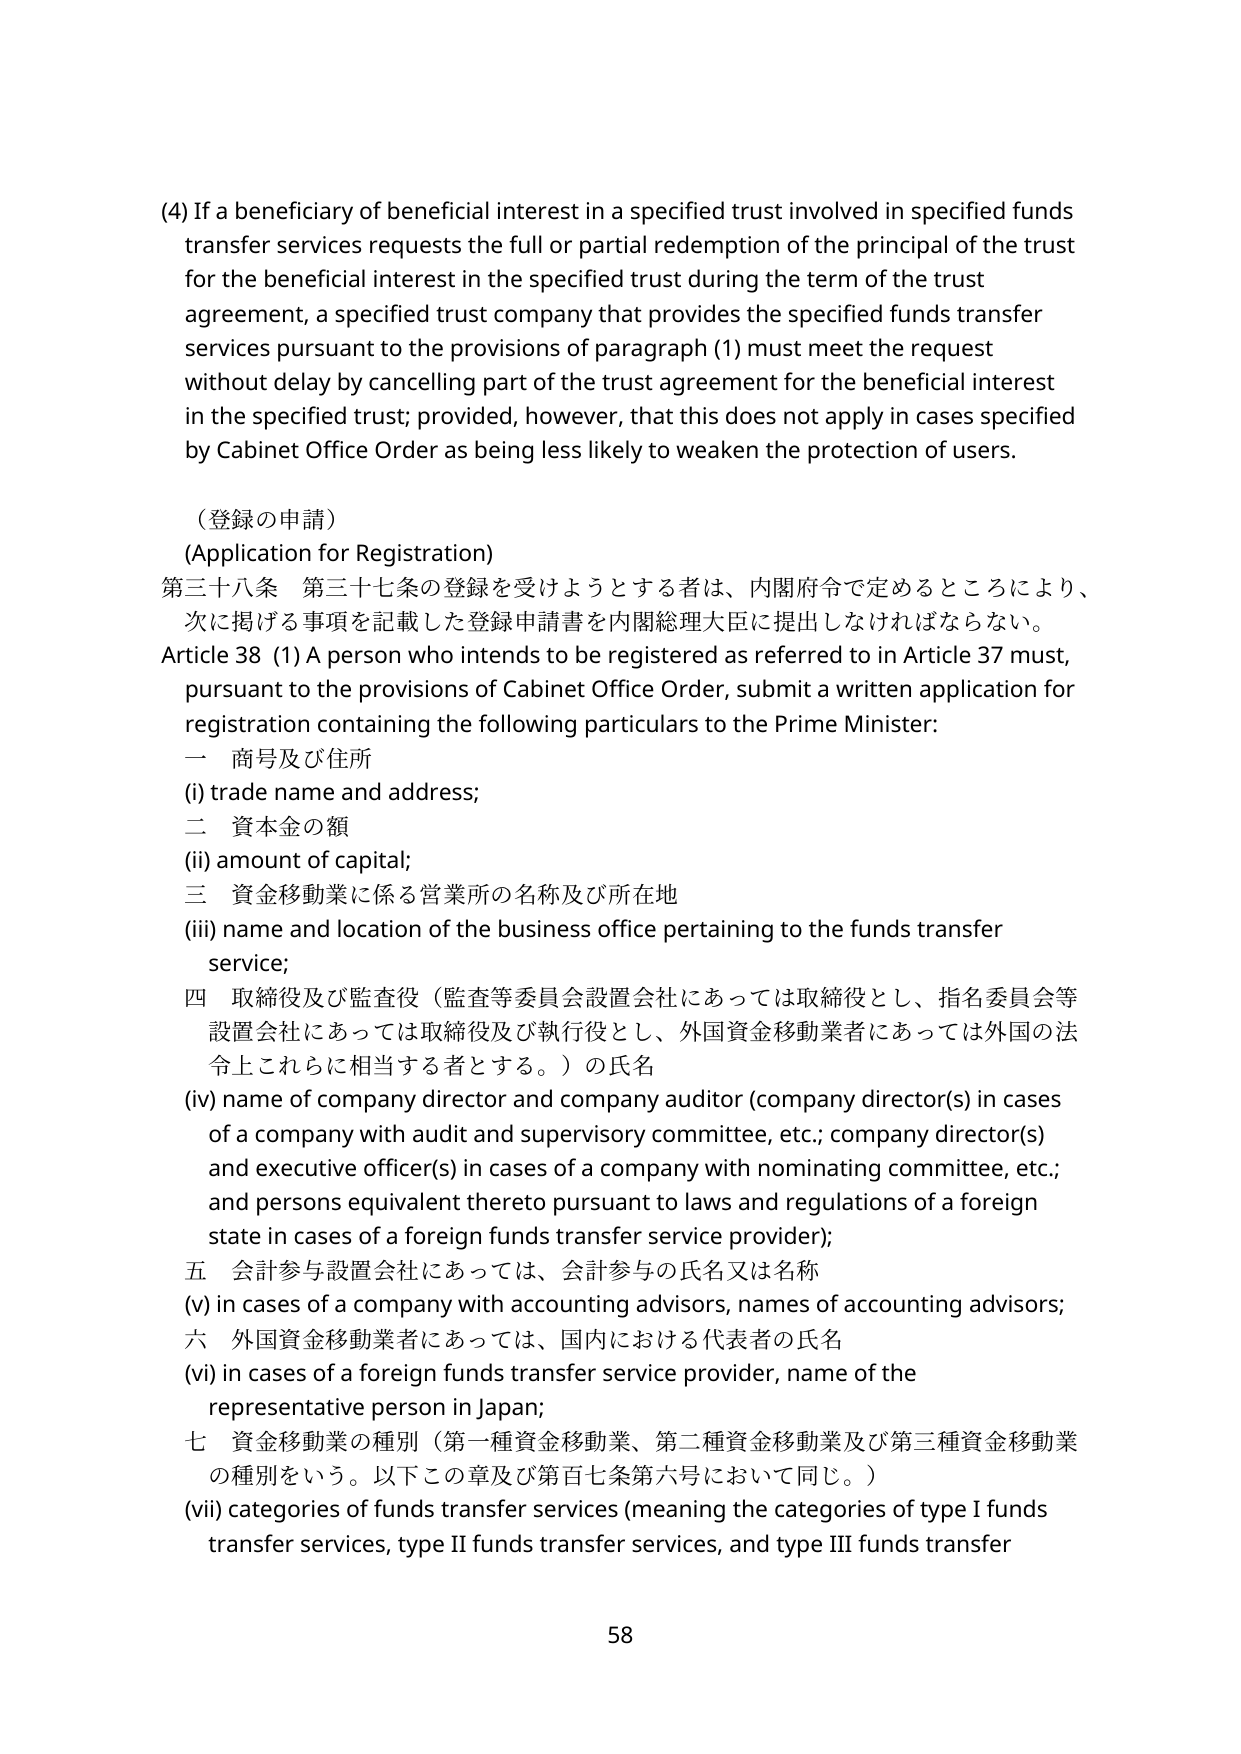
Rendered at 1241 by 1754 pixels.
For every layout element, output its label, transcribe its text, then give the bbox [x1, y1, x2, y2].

text 第三十八条 第三十七条の登録を受けようとする者は、内閣府令で定めるところにより、次に掲げる事項を記載した登録申請書を内閣総理大臣に提出しなければならない。 [161, 569, 1079, 638]
text (iv) name of company director and company auditor (company director(s) in cases of a company with audit and supervisory committee, etc.; company director(s) and executive officer(s) in cases of a company with nominating committee, etc.; and persons equivalent thereto pursuant to laws and regulations of a foreign state in cases of a foreign funds transfer service provider); [184, 1082, 1079, 1253]
text 二 資本金の額 [184, 809, 1079, 843]
text 一 商号及び住所 [184, 740, 1079, 774]
text (ii) amount of capital; [184, 843, 1079, 877]
text 五 会計参与設置会社にあっては、会計参与の氏名又は名称 [184, 1253, 1079, 1287]
text 六 外国資金移動業者にあっては、国内における代表者の氏名 [184, 1321, 1079, 1355]
text Article 38 (1) A person who intends to be registered as referred to in Article 37 must, pursuant to the provisions of Cabinet Office Order, submit a written application for registration containing the following particulars to the Prime Minister: [161, 638, 1079, 740]
text (v) in cases of a company with accounting advisors, names of accounting advisors; [184, 1287, 1079, 1321]
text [184, 1492, 1079, 1560]
text 七 資金移動業の種別（第一種資金移動業、第二種資金移動業及び第三種資金移動業の種別をいう。以下この章及び第百七条第六号において同じ。） [184, 1424, 1079, 1492]
text 四 取締役及び監査役（監査等委員会設置会社にあっては取締役とし、指名委員会等設置会社にあっては取締役及び執行役とし、外国資金移動業者にあっては外国の法令上これらに相当する者とする。）の氏名 [184, 979, 1079, 1082]
text (4) If a beneficiary of beneficial interest in a specified trust involved in specified funds transfer services requests the full or partial redemption of the principal of the trust for the beneficial interest in the specified trust during the term of the trust agreement, a specified trust company that provides the specified funds transfer services pursuant to the provisions of paragraph (1) must meet the request without delay by cancelling part of the trust agreement for the beneficial interest in the specified trust; provided, however, that this does not apply in cases specified by Cabinet Office Order as being less likely to weaken the protection of users. [161, 194, 1079, 467]
text 三 資金移動業に係る営業所の名称及び所在地 [184, 877, 1079, 911]
text (Application for Registration) [184, 535, 1079, 569]
text (vi) in cases of a foreign funds transfer service provider, name of the representative person in Japan; [184, 1355, 1079, 1424]
text (i) trade name and address; [184, 774, 1079, 809]
text (iii) name and location of the business office pertaining to the funds transfer service; [184, 911, 1079, 979]
text （登録の申請） [184, 501, 1079, 535]
